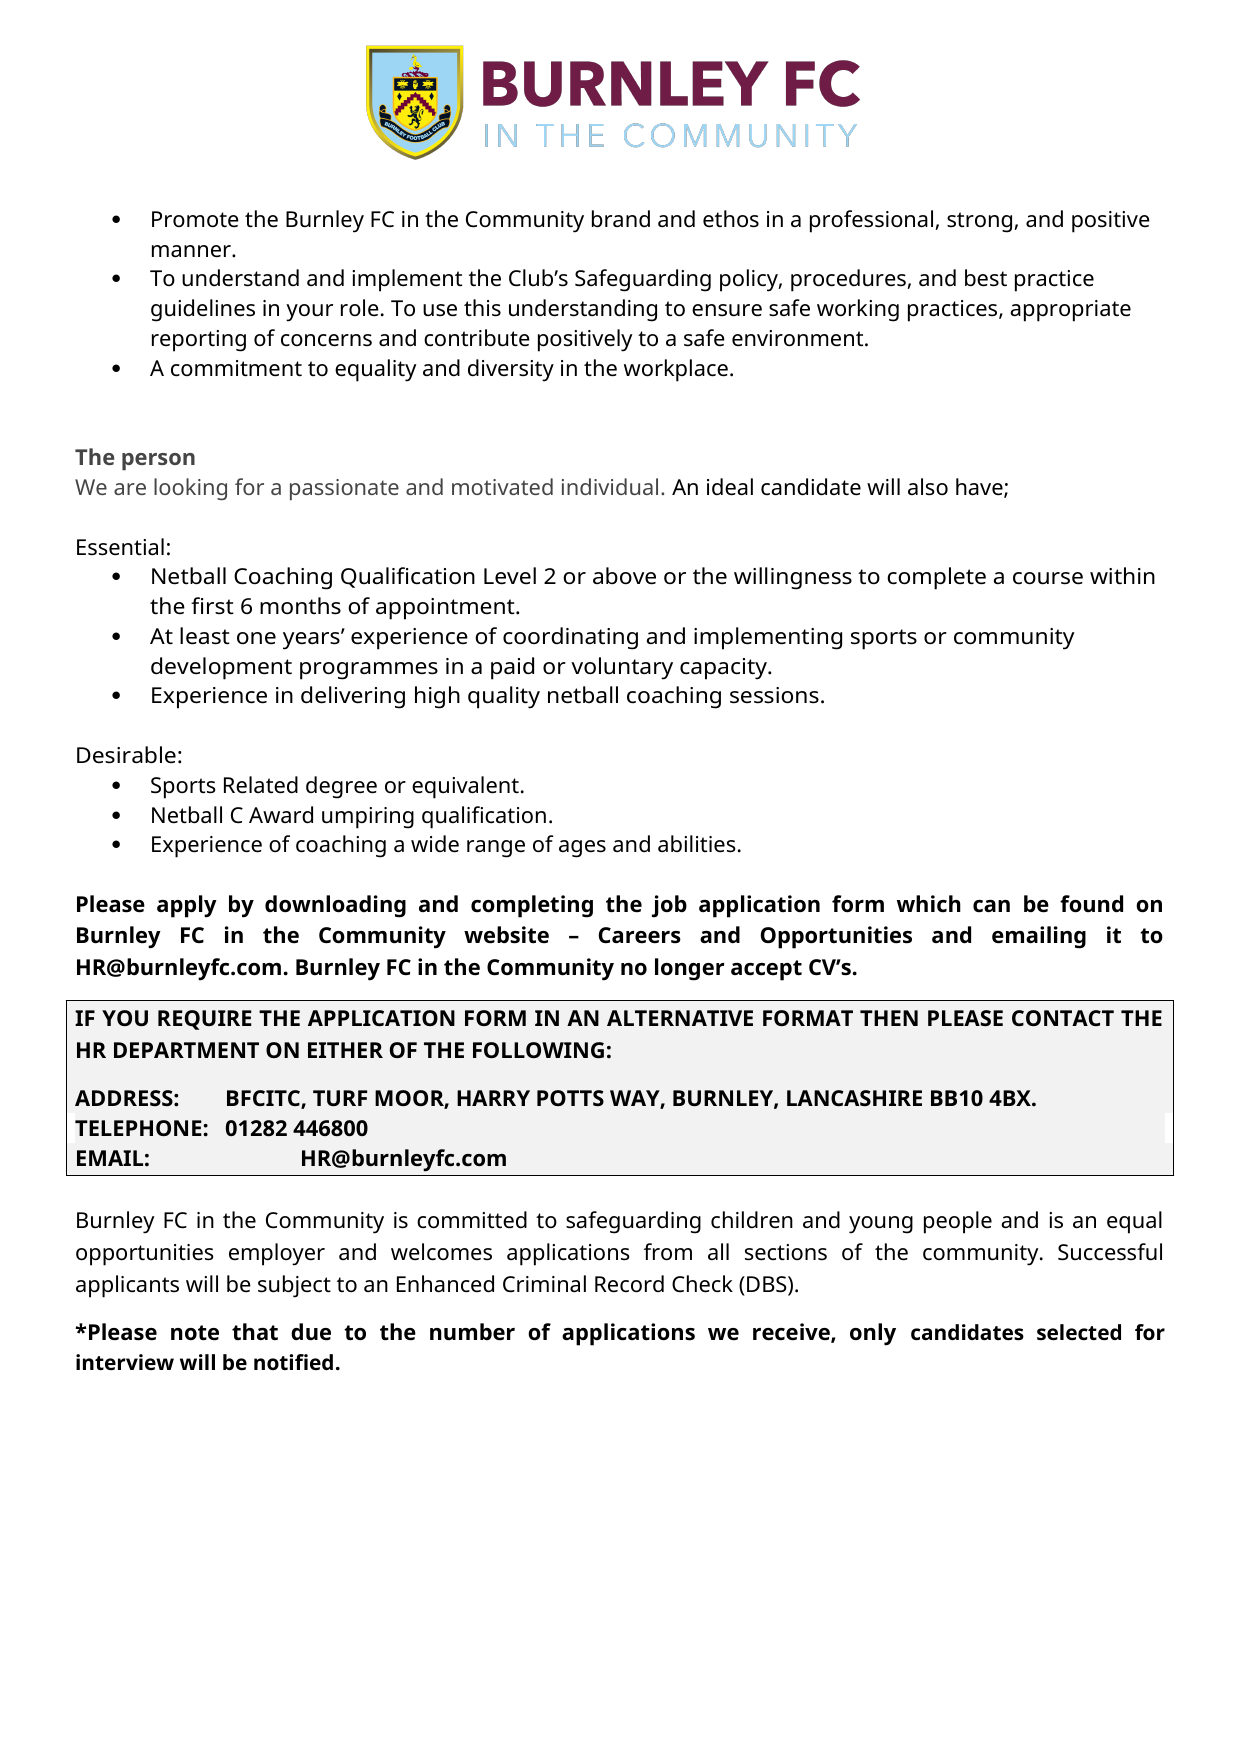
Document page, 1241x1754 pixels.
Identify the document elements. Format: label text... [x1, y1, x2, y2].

list Promote the Burnley FC in the Community brand and ethos in a professional, strong, and positive manner. [112, 204, 1165, 263]
text TELEPHONE: 01282 446800 [75, 1113, 1165, 1140]
text IF YOU REQUIRE THE APPLICATION FORM IN AN ALTERNATIVE FORMAT THEN PLEASE CONTACT THE HR DEPARTMENT ON EITHER OF THE FOLLOWING: [67, 1001, 1173, 1065]
text We are looking for a passionate and motivated individual. An ideal candidate will also have; [672, 472, 1165, 502]
list Sports Related degree or equivalent. [112, 770, 1165, 799]
text *Please note that due to the number of applications we receive, only candidates selected for interview will be notified. [75, 1317, 1165, 1377]
text Please apply by downloading and completing the job application form which can be found on Burnley FC in the Community website – Careers and Opportunities and emailing it to HR@burnleyfc.com. Burnley FC in the Community no longer accept CV’s. [75, 889, 1165, 982]
list Netball Coaching Qualification Level 2 or above or the willingness to complete a course within the first 6 months of appointment. [112, 561, 1165, 621]
text The person [75, 442, 1165, 472]
list Experience in delivering high quality netball coaching sessions. [112, 680, 1165, 710]
picture [333, 29, 907, 176]
text EMAIL: HR@burnleyfc.com [67, 1140, 1173, 1175]
list A commitment to equality and diversity in the workplace. [112, 353, 1165, 382]
text Desirable: [75, 740, 1165, 770]
list Netball C Award umpiring qualification. [112, 799, 1165, 829]
text Essential: [75, 531, 1165, 561]
text Burnley FC in the Community is committed to safeguarding children and young people and is an equal opportunities employer and welcomes applications from all sections of the community. Successful applicants will be subject to an Enhanced Criminal Record Check (DBS). [75, 1206, 1165, 1298]
list To understand and implement the Club’s Safeguarding policy, procedures, and best practice guidelines in your role. To use this understanding to ensure safe working practices, appropriate reporting of concerns and contribute positively to a safe environment. [112, 263, 1165, 353]
text ADDRESS: BFCITC, TURF MOOR, HARRY POTTS WAY, BURNLEY, LANCASHIRE BB10 4BX. [67, 1080, 1173, 1113]
list Experience of coaching a wide range of ages and abilities. [112, 829, 1165, 859]
list At least one years’ experience of coordinating and implementing sports or community development programmes in a paid or voluntary capacity. [112, 621, 1165, 680]
